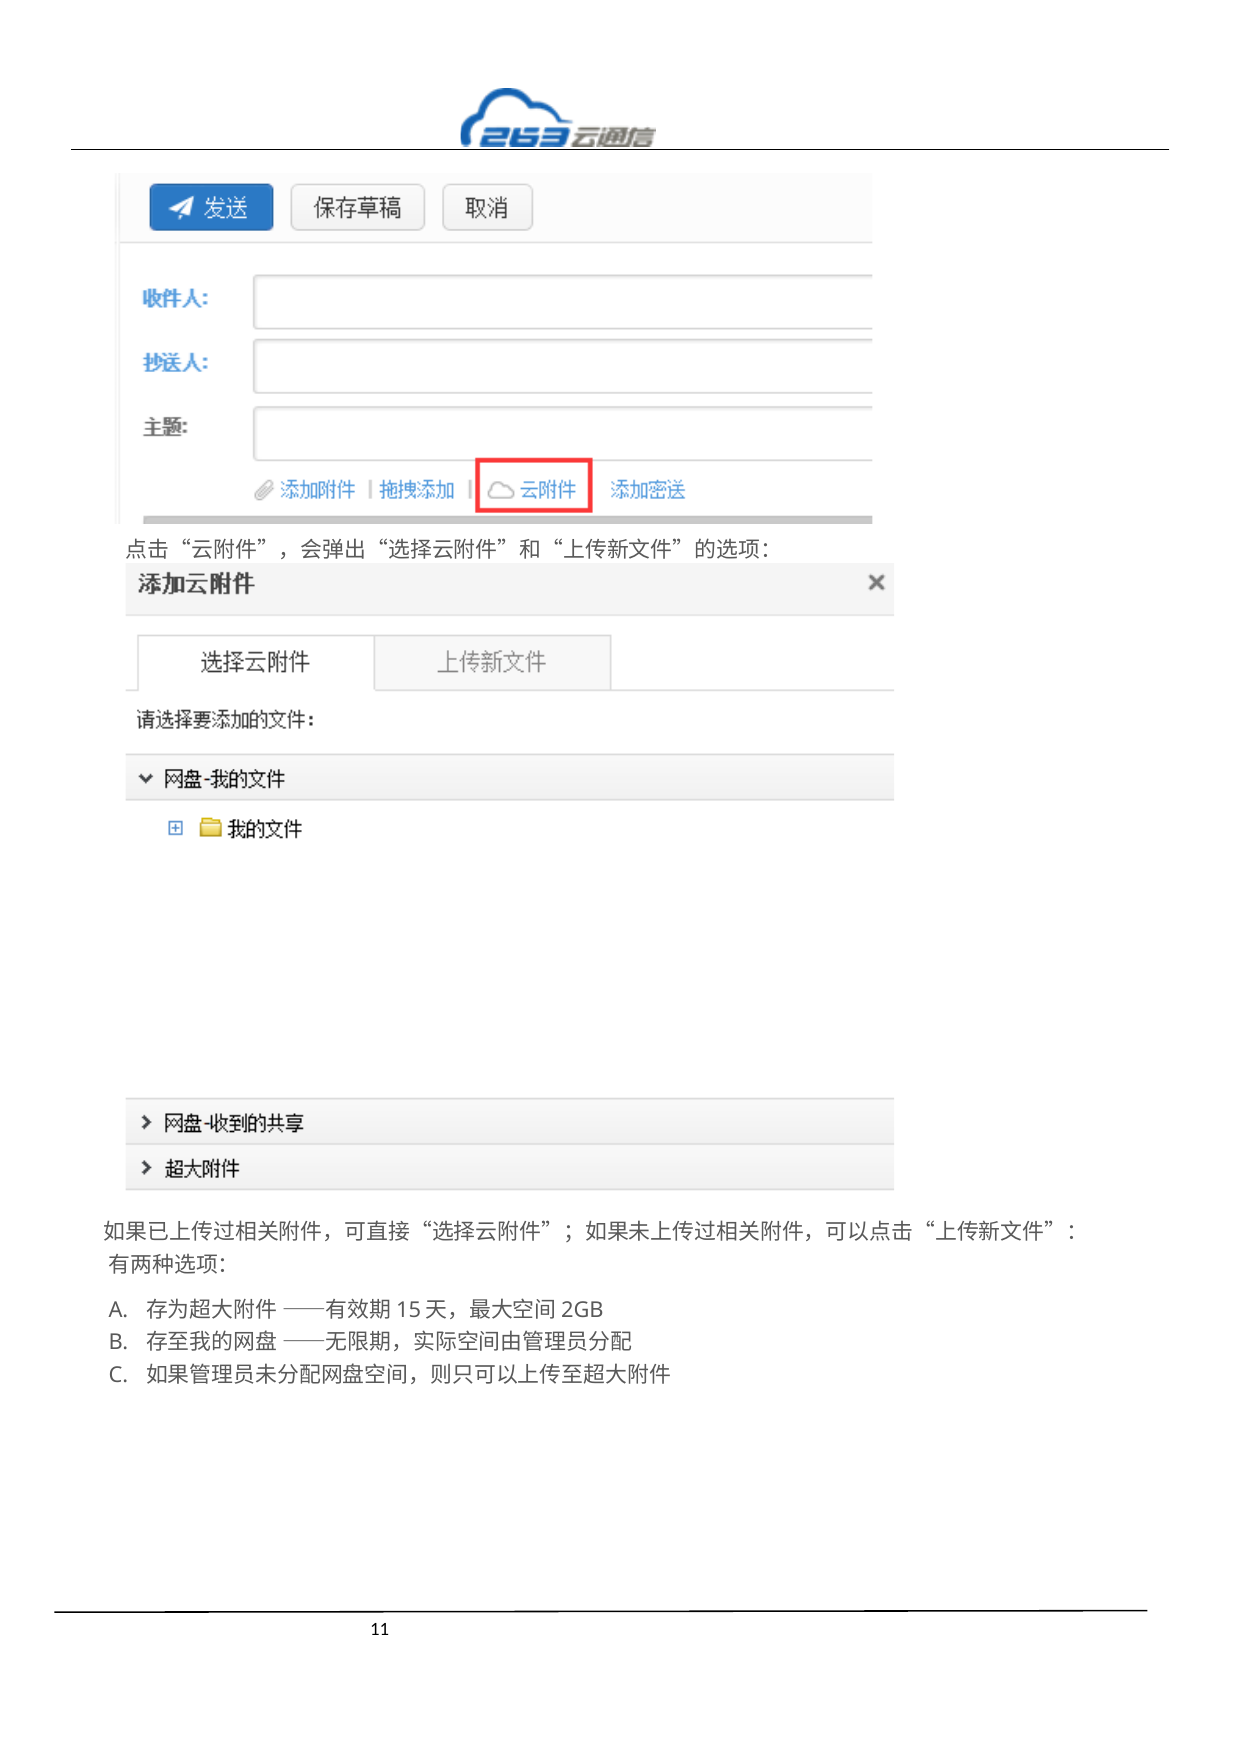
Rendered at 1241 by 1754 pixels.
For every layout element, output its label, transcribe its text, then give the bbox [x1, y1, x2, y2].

picture [460, 88, 656, 147]
list 存为超大附件 ——有效期15天，最大空间2GB [108, 1291, 1169, 1324]
list 如果管理员未分配网盘空间，则只可以上传至超大附件 [108, 1356, 1169, 1389]
picture [125, 563, 895, 1192]
list 点击“云附件”，会弹出“选择云附件”和“上传新文件”的选项： [114, 531, 1169, 564]
text 有两种选项： [71, 1246, 1169, 1279]
list 存至我的网盘 ——无限期，实际空间由管理员分配 [108, 1324, 1169, 1356]
text 如果已上传过相关附件，可直接“选择云附件”；如果未上传过相关附件，可以点击“上传新文件”： [71, 1214, 1169, 1246]
picture [114, 173, 873, 524]
